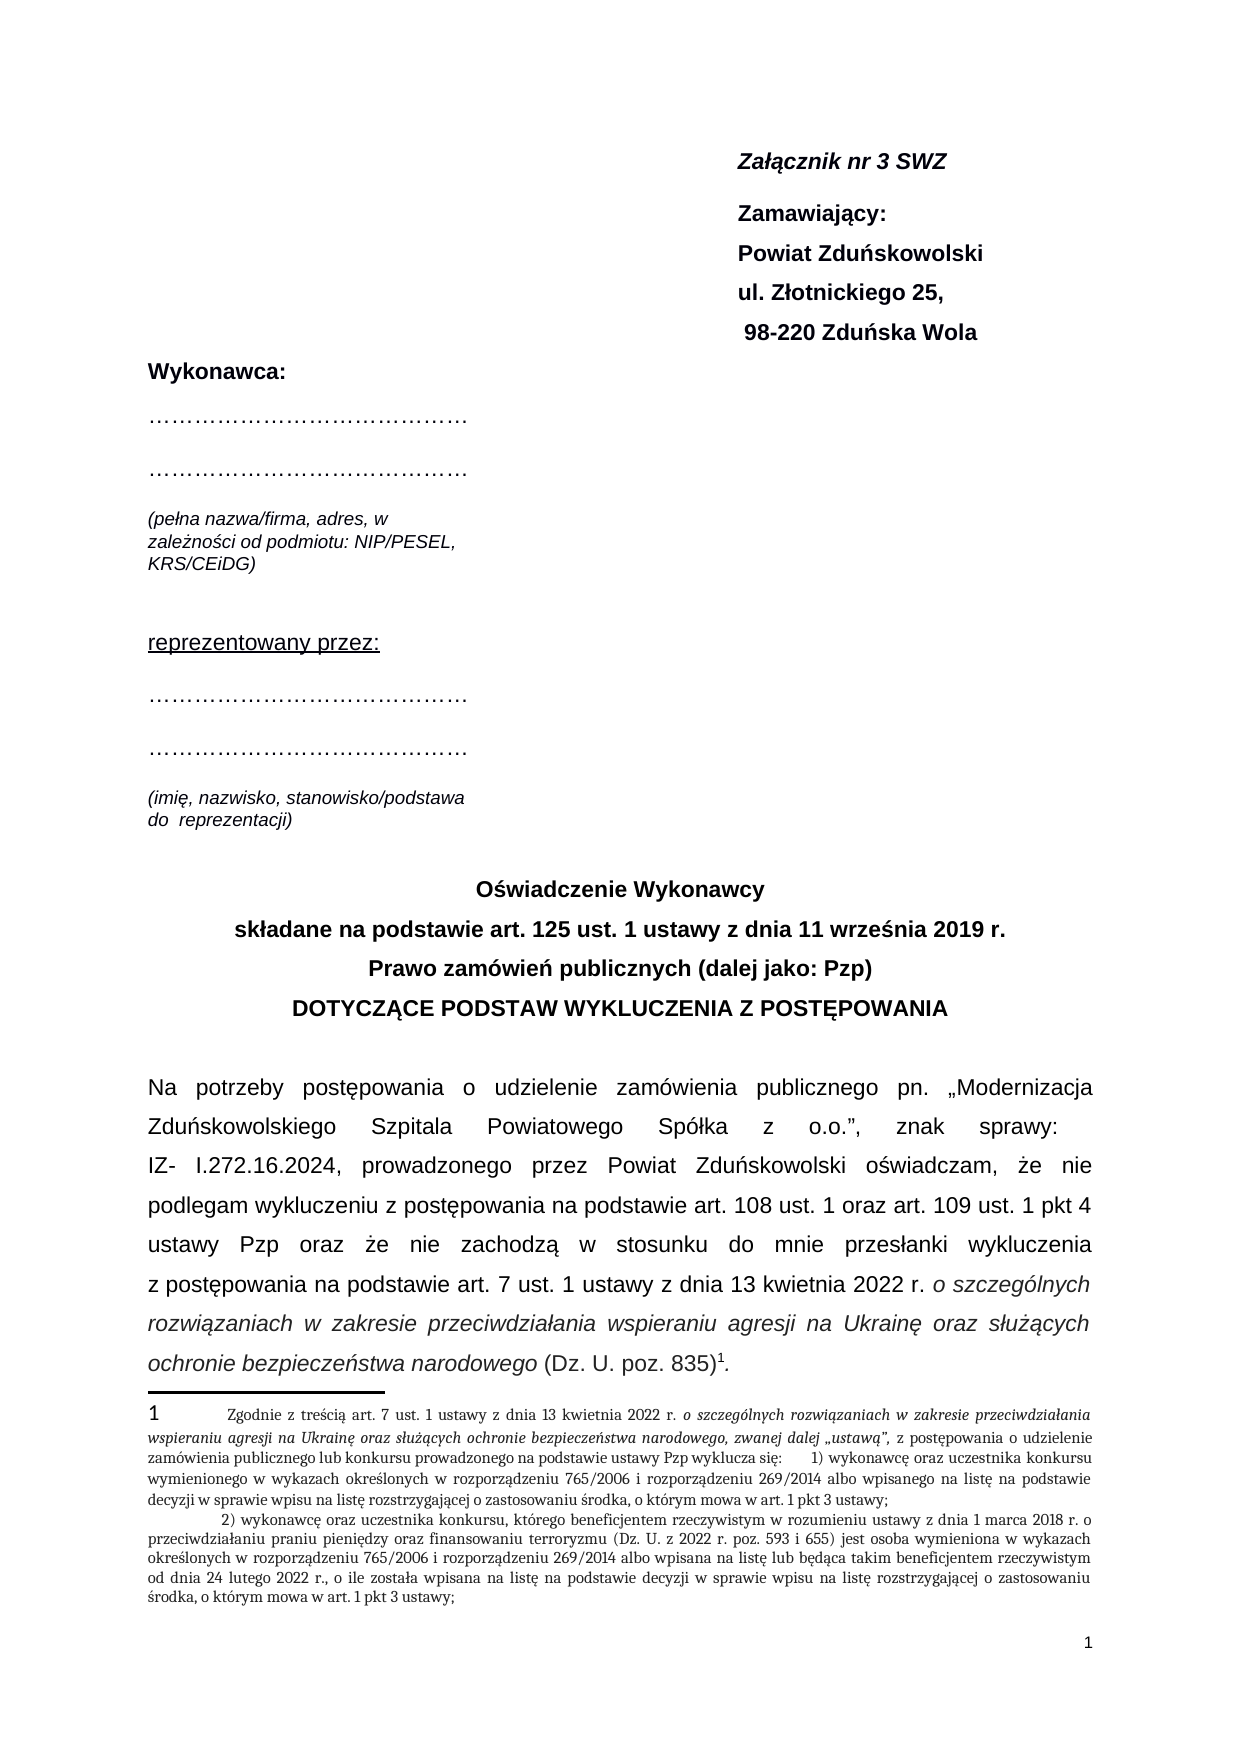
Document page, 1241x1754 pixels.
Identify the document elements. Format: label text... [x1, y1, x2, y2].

text ………………………………………………………………………… [148, 402, 472, 482]
text Powiat Zduńskowolski [738, 240, 1093, 266]
text Prawo zamówień publicznych (dalej jako: Pzp) [148, 955, 1093, 981]
text ………………………………………………………………………… [148, 681, 472, 760]
text 98-220 Zduńska Wola [664, 319, 1093, 345]
text (imię, nazwisko, stanowisko/podstawa do reprezentacji) [148, 787, 472, 831]
text Załącznik nr 3 SWZ [664, 148, 1093, 174]
text składane na podstawie art. 125 ust. 1 ustawy z dnia 11 września 2019 r. [148, 916, 1093, 942]
text ul. Złotnickiego 25, [664, 279, 1093, 306]
text reprezentowany przez: [148, 628, 1093, 655]
text Oświadczenie Wykonawcy [148, 876, 1093, 902]
text Wykonawca: [148, 358, 1093, 384]
text (pełna nazwa/firma, adres, w zależności od podmiotu: NIP/PESEL, KRS/CEiDG) [148, 508, 472, 575]
text Zamawiający: [664, 200, 1093, 227]
text Na potrzeby postępowania o udzielenie zamówienia publicznego pn. „Modernizacja Zduńskowolskiego Szpitala Powiatowego Spółka z o.o.”, znak sprawy: IZ- I.272.16.2024, prowadzonego przez Powiat Zduńskowolski oświadczam, że nie podlegam wykluczeniu z postępowania na podstawie art. 108 ust. 1 oraz art. 109 ust. 1 pkt 4 ustawy Pzp oraz że nie zachodzą w stosunku do mnie przesłanki wykluczenia z postępowania na podstawie art. 7 ust. 1 ustawy z dnia 13 kwietnia 2022 r. o szczególnych rozwiązaniach w zakresie przeciwdziałania wspieraniu agresji na Ukrainę oraz służących ochronie bezpieczeństwa narodowego (Dz. U. poz. 835). [148, 1073, 1093, 1376]
text DOTYCZĄCE PODSTAW WYKLUCZENIA Z POSTĘPOWANIA [148, 994, 1093, 1021]
